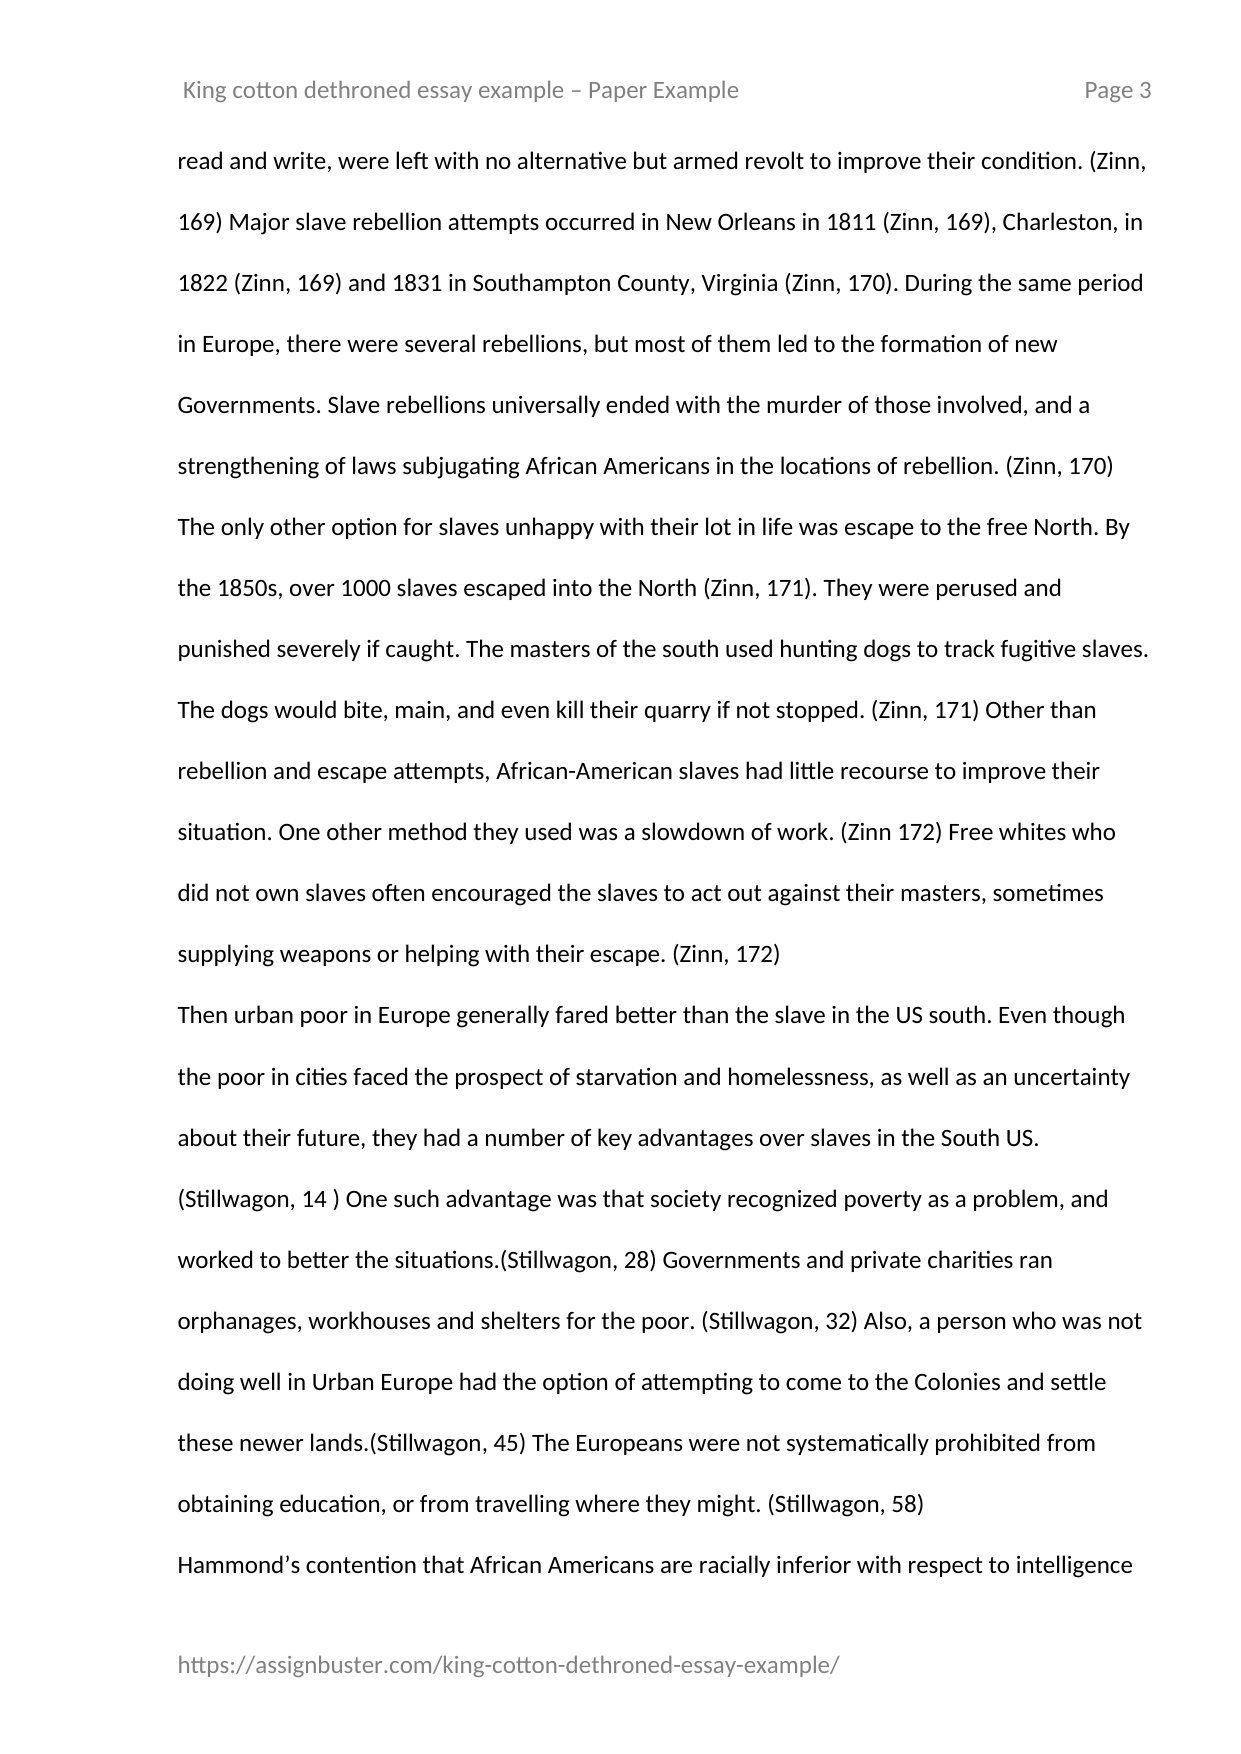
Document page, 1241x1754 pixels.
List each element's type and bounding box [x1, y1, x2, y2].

text [177, 145, 1152, 1579]
